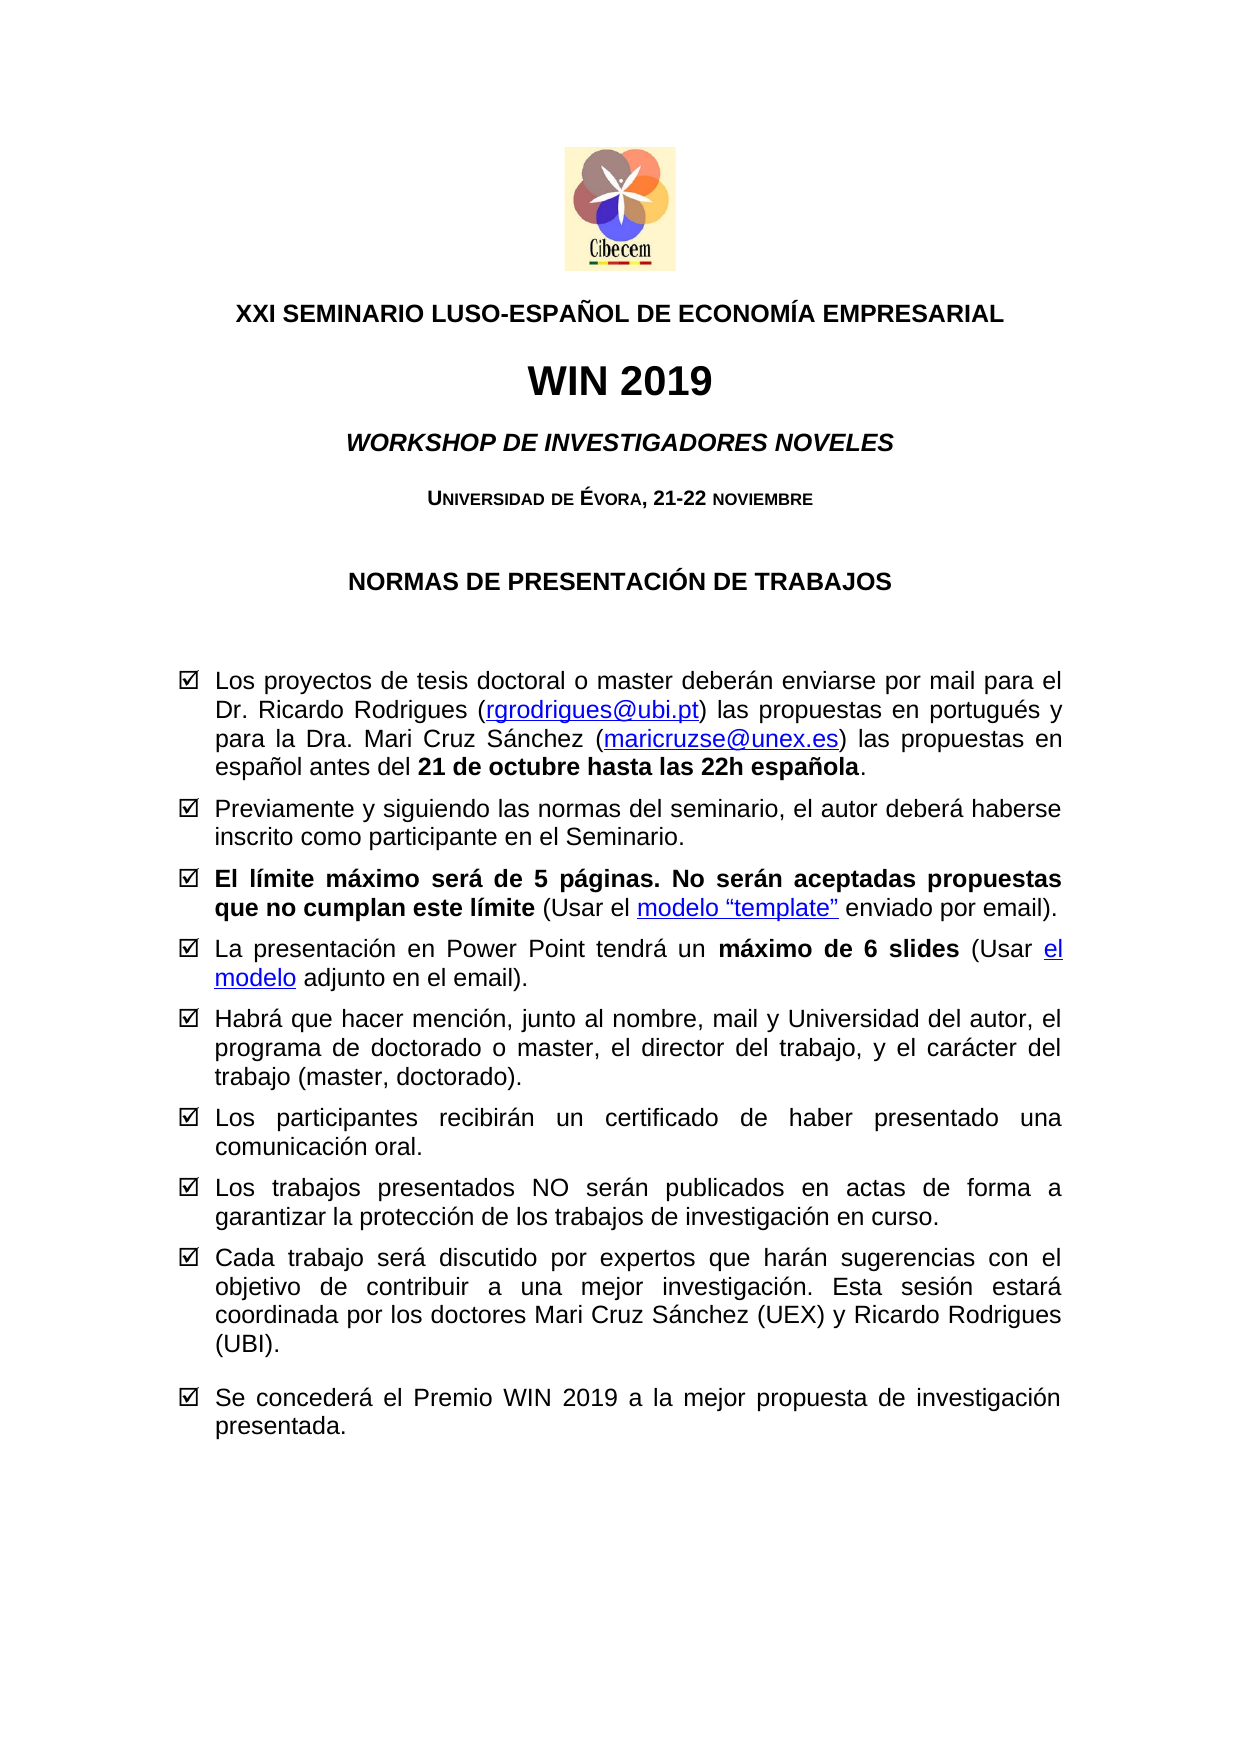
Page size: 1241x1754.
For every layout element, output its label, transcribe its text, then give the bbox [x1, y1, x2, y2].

picture [564, 147, 676, 271]
text WORKSHOP DE INVESTIGADORES NOVELES [177, 428, 1063, 457]
text XXI SEMINARIO LUSO-ESPAÑOL DE ECONOMÍA EMPRESARIAL [177, 299, 1063, 328]
list La presentación en Power Point tendrá un máximo de 6 slides (Usar el modelo adjunto en el email). [177, 934, 1063, 991]
list Los trabajos presentados NO serán publicados en actas de forma a garantizar la protección de los trabajos de investigación en curso. [177, 1173, 1063, 1230]
list Cada trabajo será discutido por expertos que harán sugerencias con el objetivo de contribuir a una mejor investigación. Esta sesión estará coordinada por los doctores Mari Cruz Sánchez (UEX) y Ricardo Rodrigues (UBI). [177, 1243, 1063, 1358]
list Los proyectos de tesis doctoral o master deberán enviarse por mail para el Dr. Ricardo Rodrigues (rgrodrigues@ubi.pt) las propuestas en portugués y para la Dra. Mari Cruz Sánchez (maricruzse@unex.es) las propuestas en español antes del 21 de octubre hasta las 22h española. [177, 666, 1063, 781]
text NORMAS DE PRESENTACIÓN DE TRABAJOS [177, 567, 1063, 596]
list Se concederá el Premio WIN 2019 a la mejor propuesta de investigación presentada. [177, 1382, 1063, 1440]
list Habrá que hacer mención, junto al nombre, mail y Universidad del autor, el programa de doctorado o master, el director del trabajo, y el carácter del trabajo (master, doctorado). [177, 1004, 1063, 1090]
list Los participantes recibirán un certificado de haber presentado una comunicación oral. [177, 1103, 1063, 1160]
list El límite máximo será de 5 páginas. No serán aceptadas propuestas que no cumplan este límite (Usar el modelo “template” enviado por email). [177, 864, 1063, 921]
text Universidad de Évora, 21-22 noviembre [177, 486, 1063, 510]
list Previamente y siguiendo las normas del seminario, el autor deberá haberse inscrito como participante en el Seminario. [177, 793, 1063, 851]
text WIN 2019 [177, 356, 1063, 404]
